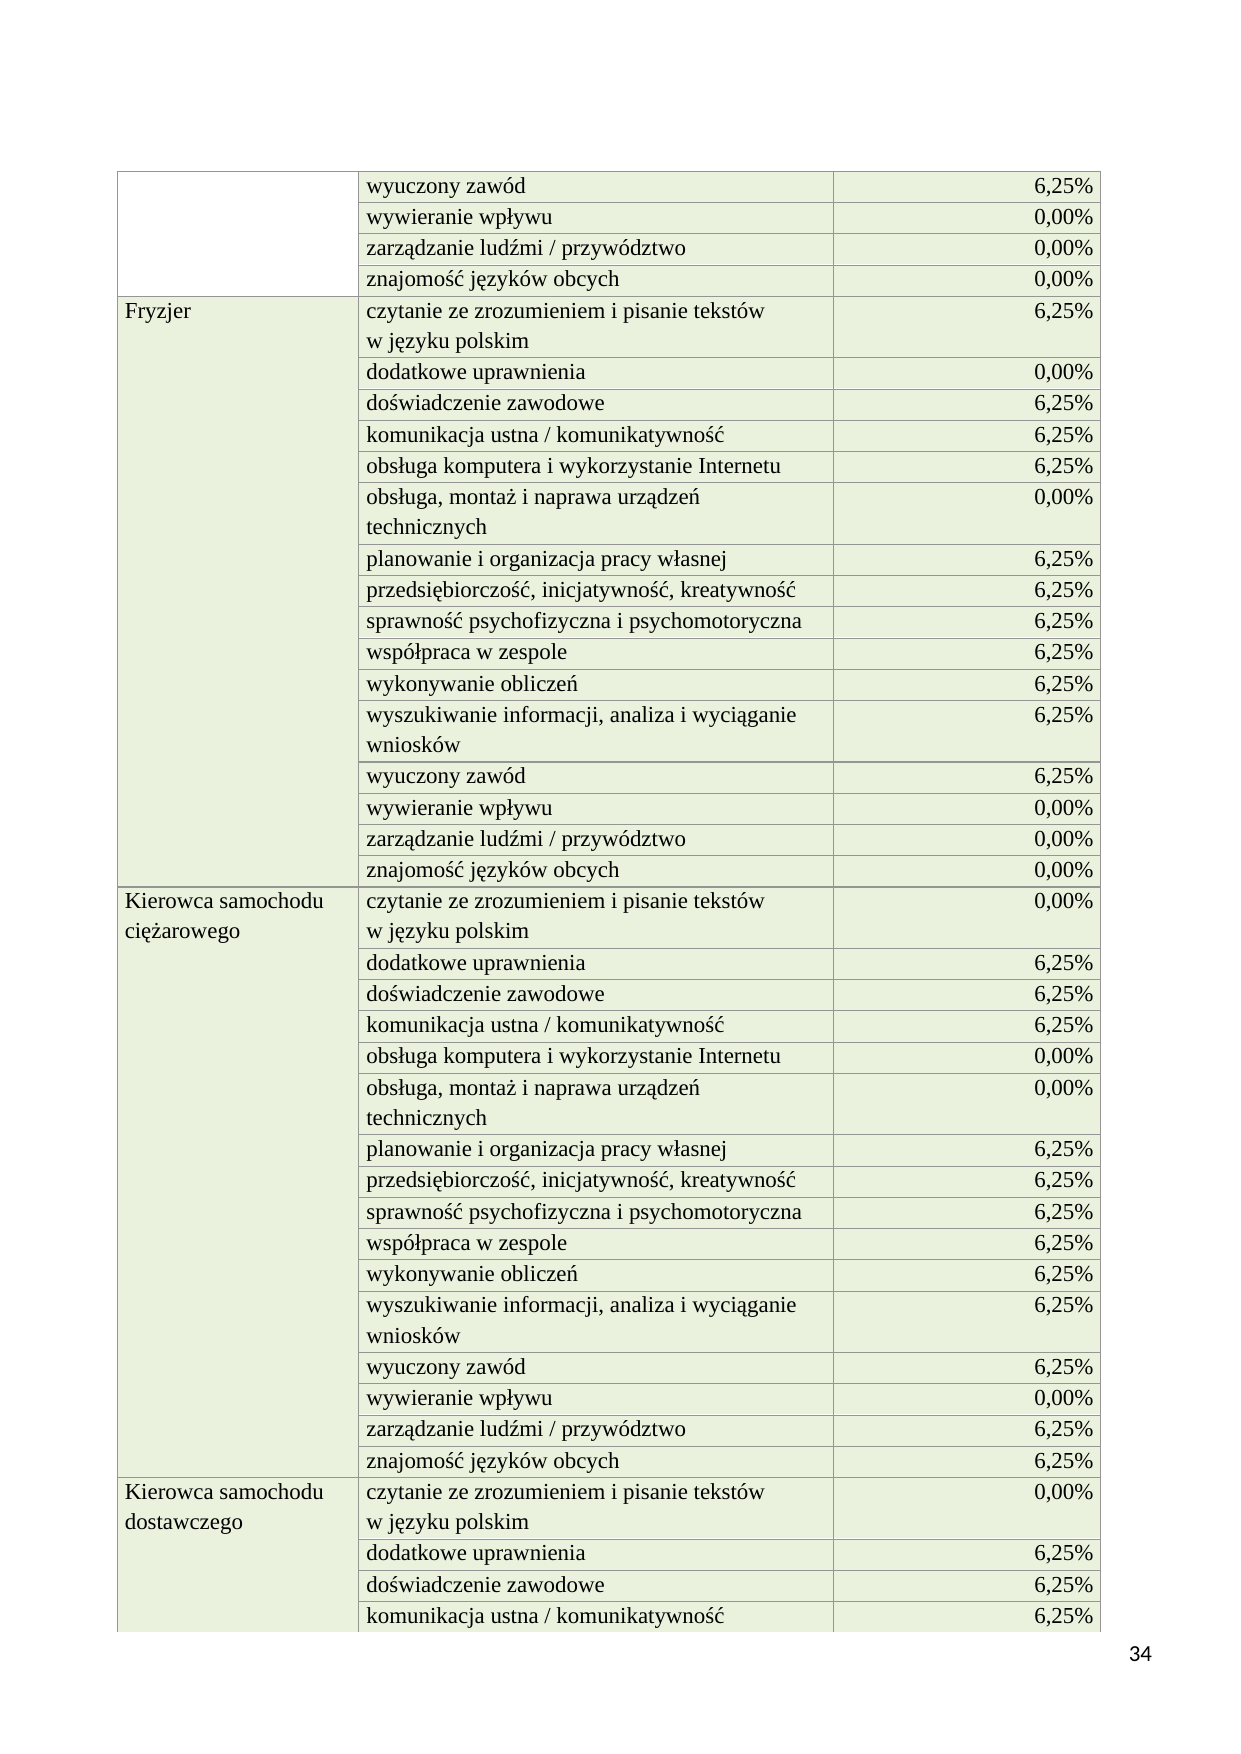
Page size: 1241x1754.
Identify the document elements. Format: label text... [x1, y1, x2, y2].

table_cell 6,25% [834, 980, 1100, 1010]
table_cell 6,25% [834, 172, 1100, 202]
table_cell 0,00% [834, 794, 1100, 824]
table_cell 6,25% [834, 452, 1100, 482]
table_cell planowanie i organizacja pracy własnej [359, 1135, 833, 1166]
table_cell sprawność psychofizyczna i psychomotoryczna [359, 607, 833, 637]
table_cell czytanie ze zrozumieniem i pisanie tekstów w języku polskim [359, 297, 833, 357]
table_cell współpraca w zespole [359, 639, 833, 669]
table_cell zarządzanie ludźmi / przywództwo [359, 234, 833, 264]
table_cell 0,00% [834, 1384, 1100, 1414]
table_cell wyuczony zawód [359, 763, 833, 793]
table_cell dodatkowe uprawnienia [359, 358, 833, 388]
table_cell komunikacja ustna / komunikatywność [359, 1011, 833, 1042]
table_cell 6,25% [834, 1447, 1100, 1477]
table_cell wywieranie wpływu [359, 794, 833, 824]
table_cell 6,25% [834, 1602, 1100, 1632]
table_cell planowanie i organizacja pracy własnej [359, 545, 833, 575]
table_cell obsługa, montaż i naprawa urządzeń technicznych [359, 483, 833, 544]
table_cell 6,25% [834, 576, 1100, 606]
table_cell 6,25% [834, 421, 1100, 451]
table_cell 6,25% [834, 701, 1100, 761]
table_cell wyszukiwanie informacji, analiza i wyciąganie wniosków [359, 701, 833, 761]
table_cell 0,00% [834, 1478, 1100, 1538]
table_cell komunikacja ustna / komunikatywność [359, 1602, 833, 1632]
table_cell znajomość języków obcych [359, 266, 833, 296]
table_cell 6,25% [834, 607, 1100, 637]
table_cell wywieranie wpływu [359, 1384, 833, 1414]
table_cell 6,25% [834, 949, 1100, 979]
table_cell Fryzjer [118, 297, 358, 886]
table_cell obsługa komputera i wykorzystanie Internetu [359, 452, 833, 482]
table_cell 6,25% [834, 1198, 1100, 1228]
table_cell 6,25% [834, 1135, 1100, 1166]
table_cell 6,25% [834, 1540, 1100, 1570]
table_cell dodatkowe uprawnienia [359, 949, 833, 979]
table_cell 6,25% [834, 639, 1100, 669]
table_cell wykonywanie obliczeń [359, 1260, 833, 1291]
table_cell doświadczenie zawodowe [359, 980, 833, 1010]
table_cell 6,25% [834, 670, 1100, 700]
table_cell znajomość języków obcych [359, 1447, 833, 1477]
table_cell znajomość języków obcych [359, 856, 833, 886]
table_cell czytanie ze zrozumieniem i pisanie tekstów w języku polskim [359, 1478, 833, 1538]
table_cell zarządzanie ludźmi / przywództwo [359, 825, 833, 855]
table_cell 0,00% [834, 1043, 1100, 1073]
table_cell obsługa komputera i wykorzystanie Internetu [359, 1043, 833, 1073]
table_cell 6,25% [834, 1353, 1100, 1383]
table_cell obsługa, montaż i naprawa urządzeń technicznych [359, 1074, 833, 1134]
table_cell zarządzanie ludźmi / przywództwo [359, 1416, 833, 1446]
table_cell 6,25% [834, 1260, 1100, 1291]
table_cell 6,25% [834, 1416, 1100, 1446]
table_cell wykonywanie obliczeń [359, 670, 833, 700]
table_cell 0,00% [834, 1074, 1100, 1134]
table_cell 0,00% [834, 234, 1100, 264]
table_cell 0,00% [834, 483, 1100, 544]
table_cell Kierowca samochodu dostawczego [118, 1478, 358, 1632]
table_cell Kierowca samochodu ciężarowego [118, 888, 358, 1477]
table_cell wyuczony zawód [359, 1353, 833, 1383]
table_cell wywieranie wpływu [359, 203, 833, 233]
table_cell wyszukiwanie informacji, analiza i wyciąganie wniosków [359, 1292, 833, 1352]
table_cell doświadczenie zawodowe [359, 390, 833, 420]
table_cell sprawność psychofizyczna i psychomotoryczna [359, 1198, 833, 1228]
table_cell doświadczenie zawodowe [359, 1571, 833, 1601]
table_cell 0,00% [834, 856, 1100, 886]
table_cell przedsiębiorczość, inicjatywność, kreatywność [359, 576, 833, 606]
table_cell 6,25% [834, 1292, 1100, 1352]
table_cell 0,00% [834, 358, 1100, 388]
table_cell 6,25% [834, 1167, 1100, 1197]
table_cell 6,25% [834, 1571, 1100, 1601]
table_cell 6,25% [834, 1229, 1100, 1259]
table_cell 0,00% [834, 203, 1100, 233]
table_cell współpraca w zespole [359, 1229, 833, 1259]
table_cell komunikacja ustna / komunikatywność [359, 421, 833, 451]
table_cell przedsiębiorczość, inicjatywność, kreatywność [359, 1167, 833, 1197]
table_cell 0,00% [834, 888, 1100, 948]
table_cell 6,25% [834, 763, 1100, 793]
table_cell 0,00% [834, 825, 1100, 855]
table_cell 0,00% [834, 266, 1100, 296]
table_cell wyuczony zawód [359, 172, 833, 202]
table_cell 6,25% [834, 545, 1100, 575]
table_cell 6,25% [834, 297, 1100, 357]
table_cell dodatkowe uprawnienia [359, 1540, 833, 1570]
table_cell 6,25% [834, 1011, 1100, 1042]
table_cell 6,25% [834, 390, 1100, 420]
table_cell czytanie ze zrozumieniem i pisanie tekstów w języku polskim [359, 888, 833, 948]
